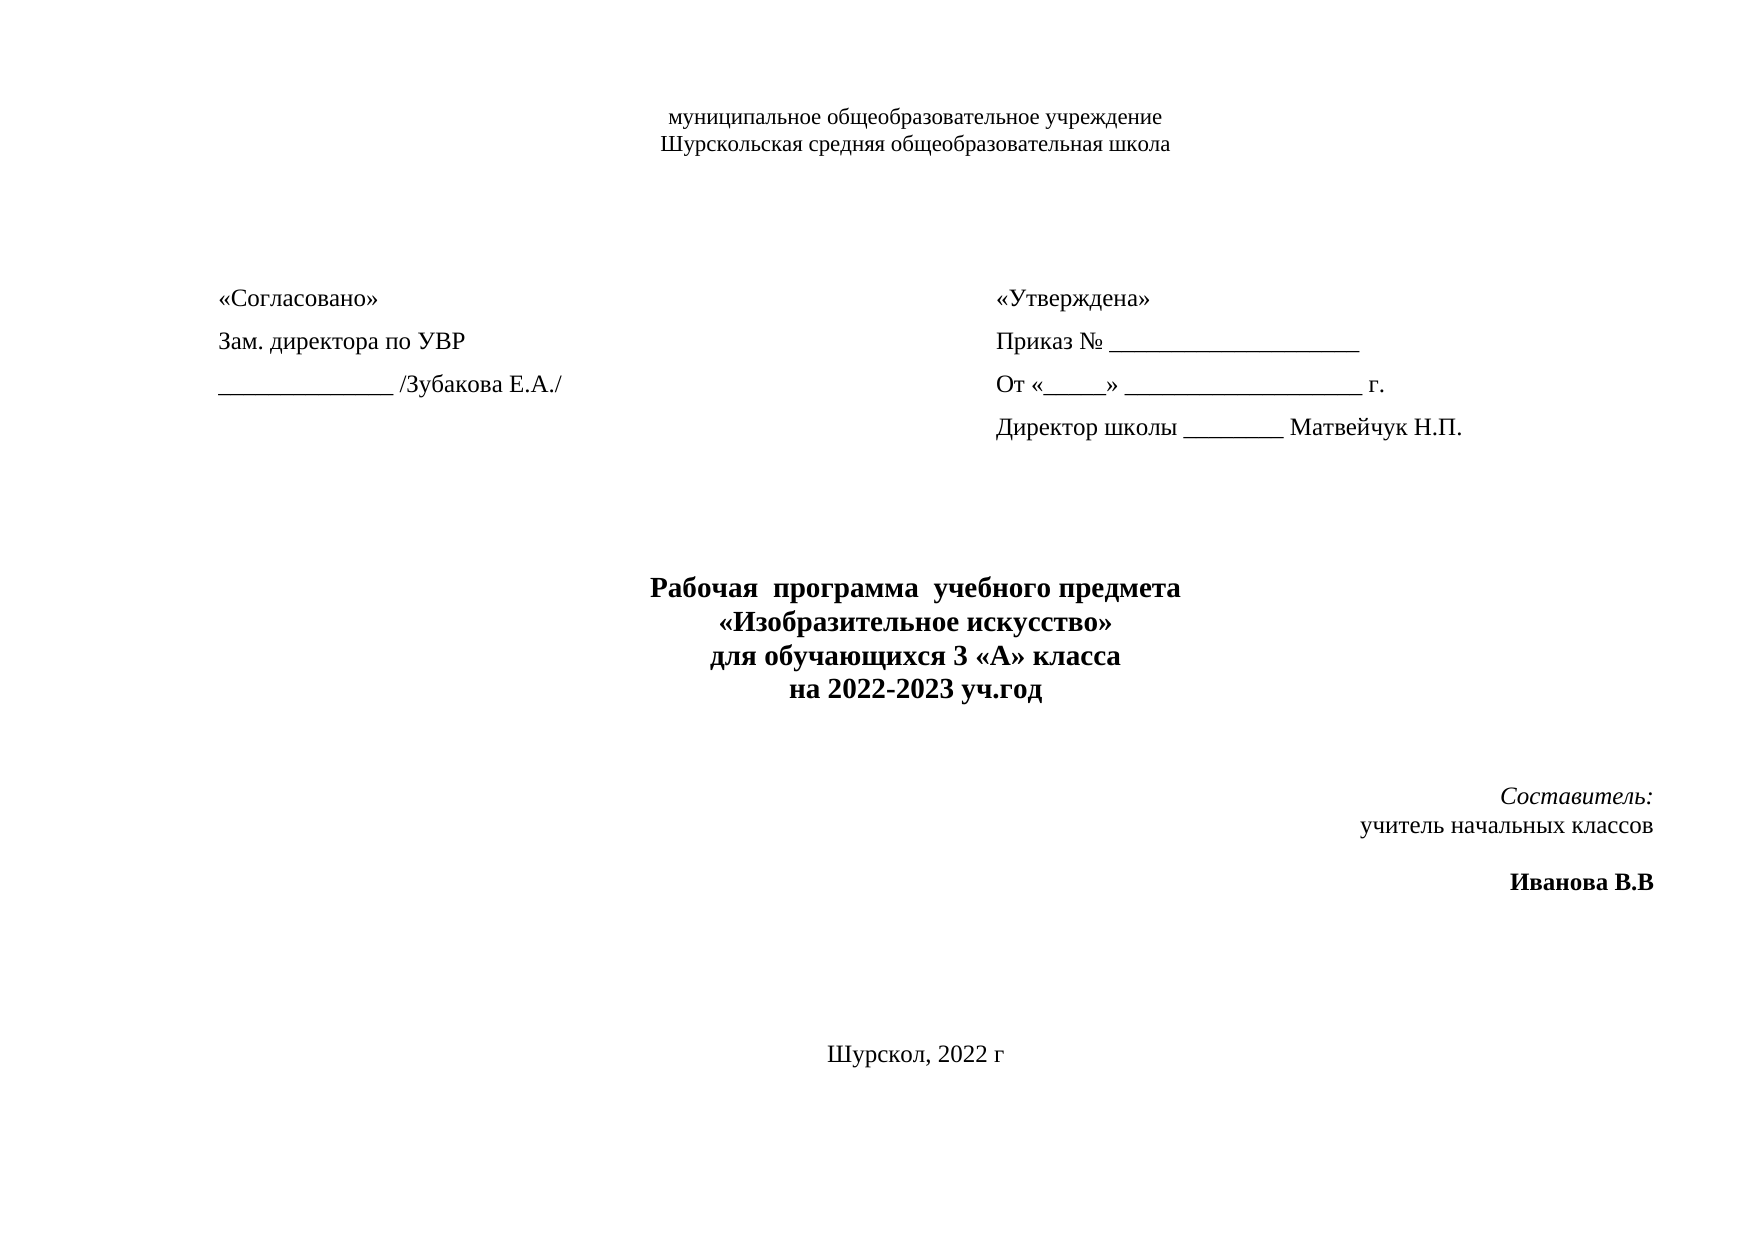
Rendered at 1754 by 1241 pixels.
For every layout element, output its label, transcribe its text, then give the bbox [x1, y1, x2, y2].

table_header «Утверждена» Приказ № ____________________ От «_____» ___________________ г. Директор школы ________ Матвейчук Н.П. [926, 283, 1668, 456]
text Шурскольская средняя общеобразовательная школа [118, 130, 1654, 156]
text Шурскол, 2022 г [118, 1039, 1654, 1068]
text «Изобразительное искусство» [118, 604, 1654, 638]
text для обучающихся 3 «А» класса [118, 638, 1654, 671]
text Составитель: [708, 781, 1654, 810]
text учитель начальных классов [708, 810, 1654, 839]
text муниципальное общеобразовательное учреждение [118, 103, 1654, 130]
text Иванова В.В [708, 867, 1654, 896]
text на 2022-2023 уч.год [118, 671, 1654, 705]
text Рабочая программа учебного предмета [118, 571, 1654, 604]
table_header «Согласовано» Зам. директора по УВР ______________ /Зубакова Е.А./ [148, 283, 926, 456]
